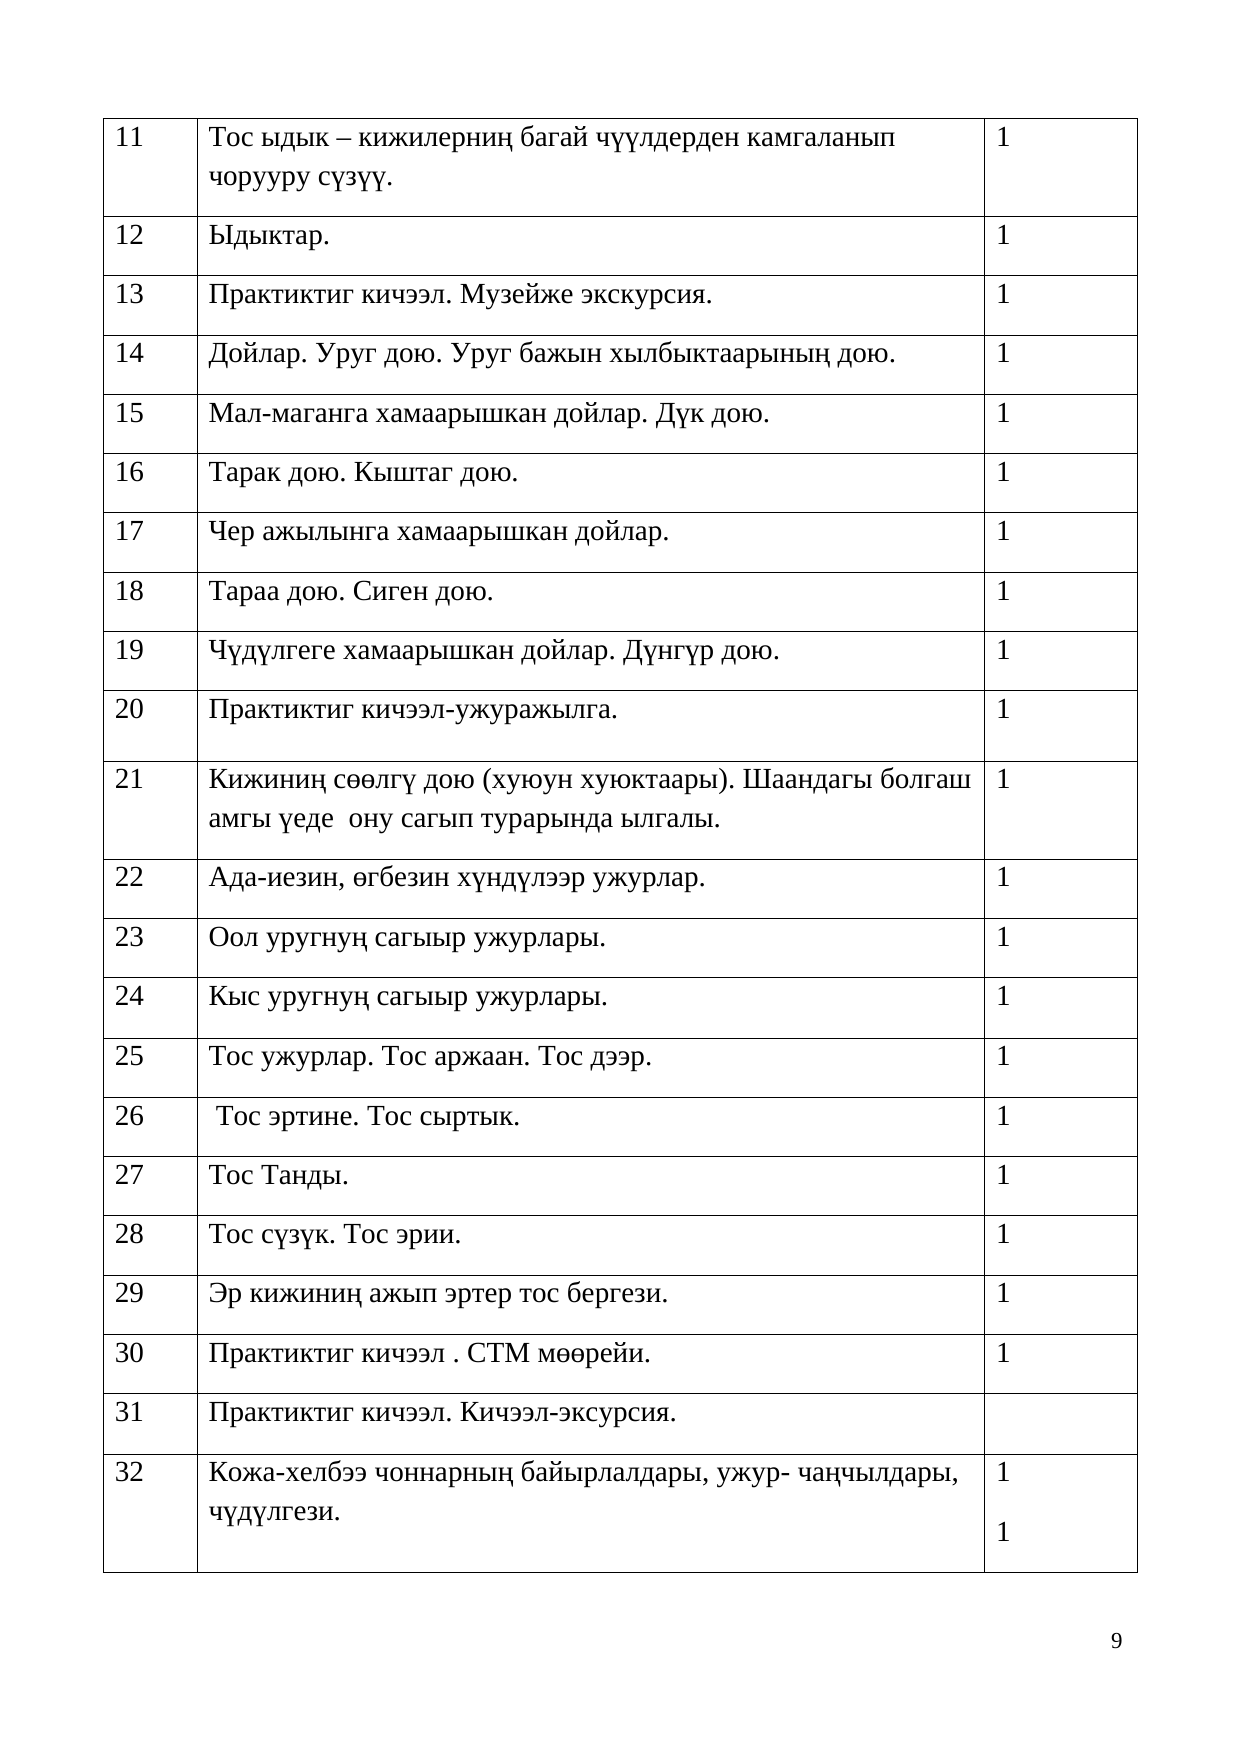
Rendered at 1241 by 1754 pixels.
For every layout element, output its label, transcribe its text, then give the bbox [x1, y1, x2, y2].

table_cell 22 [104, 860, 197, 918]
table_cell 1 [985, 762, 1137, 858]
table_cell Эр кижиниң ажып эртер тос бергези. [198, 1276, 984, 1334]
table_cell 1 [985, 395, 1137, 453]
table_cell 28 [104, 1216, 197, 1274]
table_cell 24 [104, 978, 197, 1037]
table_cell 16 [104, 454, 197, 512]
table_cell Тос Танды. [198, 1157, 984, 1215]
table_cell Тос эртине. Тос сыртык. [198, 1098, 984, 1156]
table_cell 32 [104, 1455, 197, 1572]
table_cell 1 [985, 978, 1137, 1037]
table_cell Оол уругнуң сагыыр ужурлары. [198, 919, 984, 977]
table_cell 14 [104, 336, 197, 394]
table_cell 1 [985, 919, 1137, 977]
table_cell 12 [104, 217, 197, 275]
table_cell 1 [985, 1039, 1137, 1097]
table_cell 26 [104, 1098, 197, 1156]
table_cell 29 [104, 1276, 197, 1334]
table_cell Тараа дою. Сиген дою. [198, 573, 984, 631]
table_cell Кыс уругнуң сагыыр ужурлары. [198, 978, 984, 1037]
table_cell 1 [985, 217, 1137, 275]
table_cell [985, 1394, 1137, 1453]
table_cell 1 [985, 119, 1137, 216]
table_cell 23 [104, 919, 197, 977]
table_cell 13 [104, 276, 197, 334]
table_cell Кожа-хелбээ чоннарның байырлалдары, ужур- чаңчылдары, чүдүлгези. [198, 1455, 984, 1572]
table_cell 1 [985, 1216, 1137, 1274]
table_cell Дойлар. Уруг дою. Уруг бажын хылбыктаарының дою. [198, 336, 984, 394]
table_cell 1 [985, 860, 1137, 918]
table_cell 1 [985, 336, 1137, 394]
table_cell Тос ыдык – кижилерниң багай чүүлдерден камгаланып чорууру сүзүү. [198, 119, 984, 216]
table_cell Тос сүзүк. Тос эрии. [198, 1216, 984, 1274]
table_cell 1 [985, 573, 1137, 631]
table_cell 1 [985, 1335, 1137, 1393]
table_cell 19 [104, 632, 197, 690]
table_cell 1 [985, 1157, 1137, 1215]
table_cell Тос ужурлар. Тос аржаан. Тос дээр. [198, 1039, 984, 1097]
table_cell 17 [104, 513, 197, 572]
table_cell 30 [104, 1335, 197, 1393]
table_cell Мал-маганга хамаарышкан дойлар. Дүк дою. [198, 395, 984, 453]
table_cell Практиктиг кичээл-ужуражылга. [198, 691, 984, 761]
table_cell 1 [985, 1098, 1137, 1156]
table_cell Ыдыктар. [198, 217, 984, 275]
table_cell 18 [104, 573, 197, 631]
table_cell Чүдүлгеге хамаарышкан дойлар. Дүнгүр дою. [198, 632, 984, 690]
table_cell Чер ажылынга хамаарышкан дойлар. [198, 513, 984, 572]
table_cell 25 [104, 1039, 197, 1097]
table_cell 15 [104, 395, 197, 453]
table_cell 1 [985, 454, 1137, 512]
table_cell 21 [104, 762, 197, 858]
table_cell 1 [985, 276, 1137, 334]
table_cell Тарак дою. Кыштаг дою. [198, 454, 984, 512]
table_cell Практиктиг кичээл. Кичээл-эксурсия. [198, 1394, 984, 1453]
table_cell 1 [985, 513, 1137, 572]
table_cell 27 [104, 1157, 197, 1215]
table_cell 20 [104, 691, 197, 761]
table_cell Практиктиг кичээл. Музейже экскурсия. [198, 276, 984, 334]
table_cell 31 [104, 1394, 197, 1453]
table_cell 11 [104, 119, 197, 216]
table_cell 1 1 [985, 1455, 1137, 1572]
table_cell Практиктиг кичээл . СТМ мөөрейи. [198, 1335, 984, 1393]
table_cell 1 [985, 691, 1137, 761]
table_cell 1 [985, 632, 1137, 690]
table_cell Кижиниң сөөлгү дою (хуюун хуюктаары). Шаандагы болгаш амгы үеде ону сагып турарында ылгалы. [198, 762, 984, 858]
table_cell Ада-иезин, өгбезин хүндүлээр ужурлар. [198, 860, 984, 918]
table_cell 1 [985, 1276, 1137, 1334]
